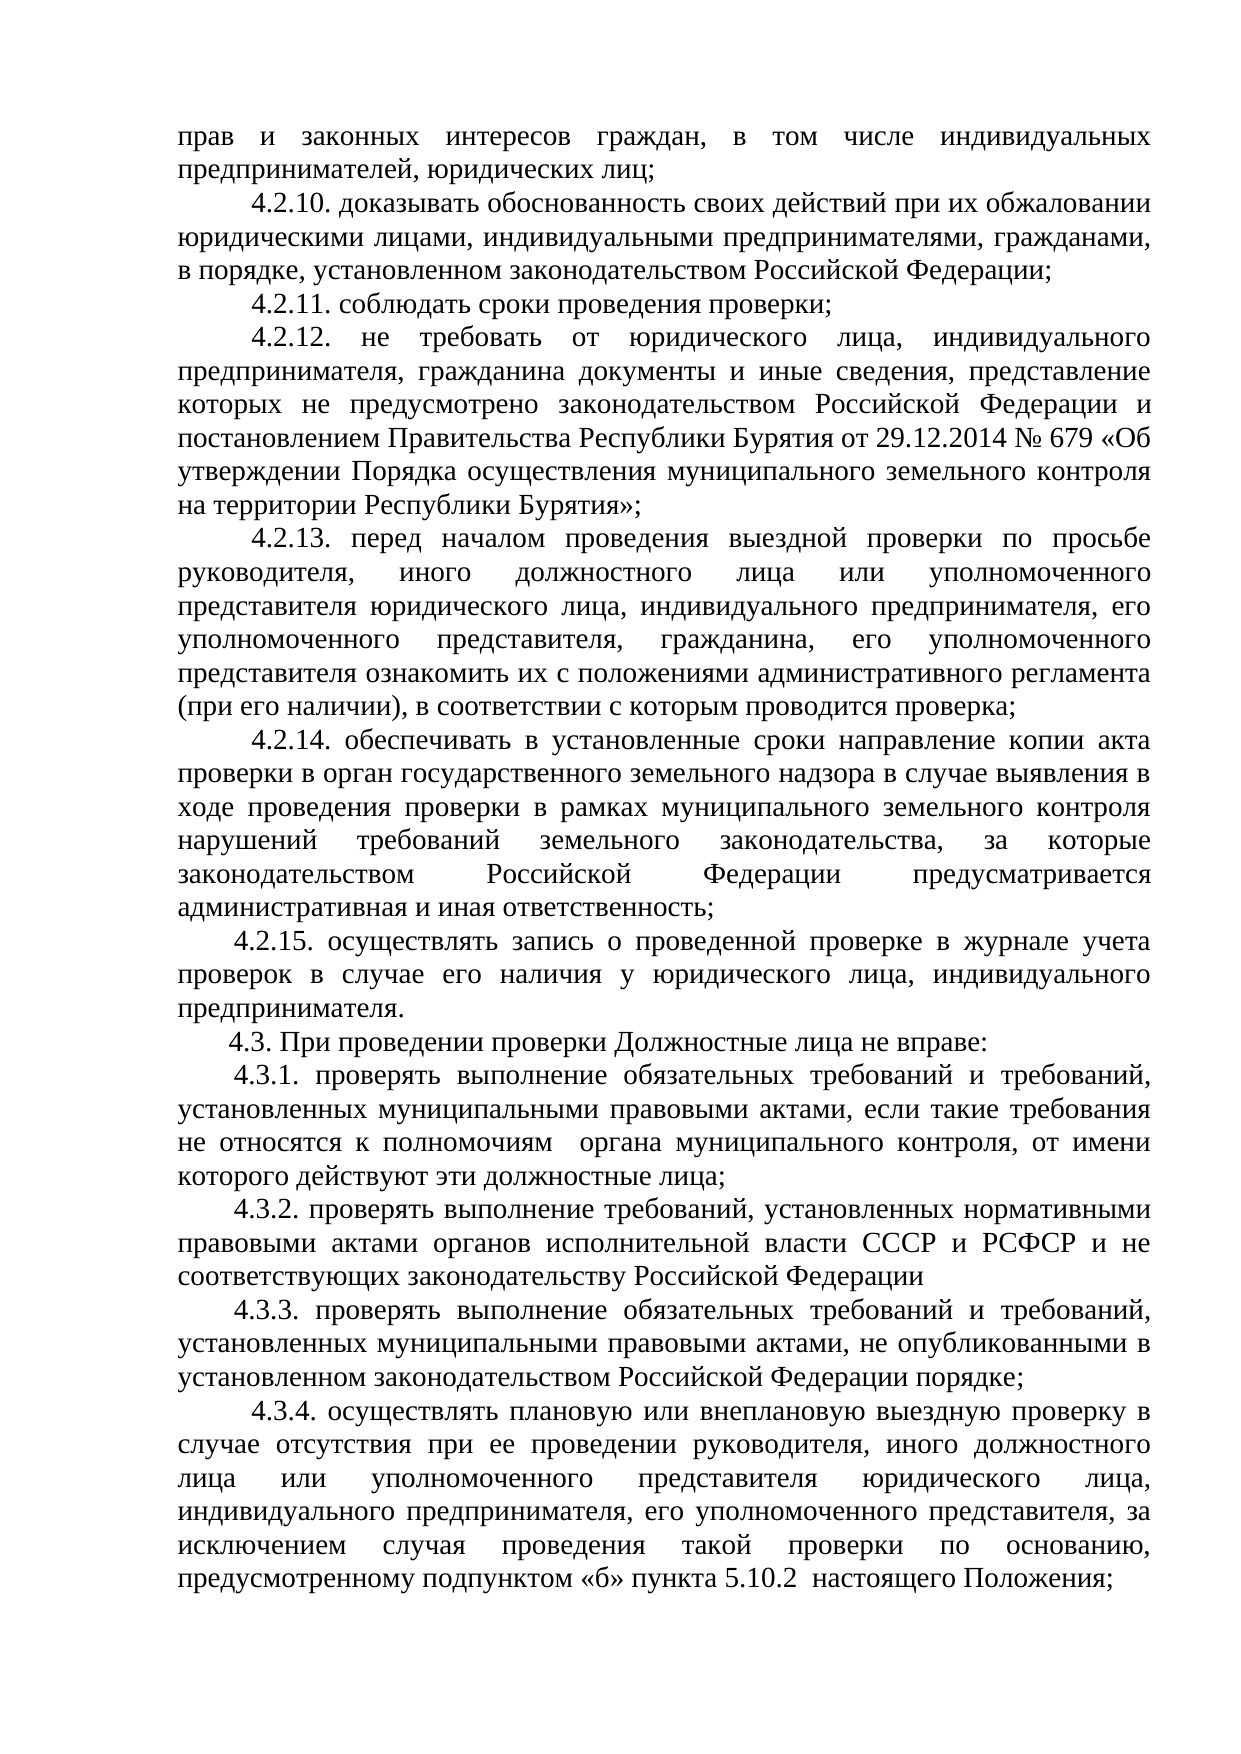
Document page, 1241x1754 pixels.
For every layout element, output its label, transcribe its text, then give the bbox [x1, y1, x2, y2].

text 4.2.13. перед началом проведения выездной проверки по просьбе руководителя, иного должностного лица или уполномоченного представителя юридического лица, индивидуального предпринимателя, его уполномоченного представителя, гражданина, его уполномоченного представителя ознакомить их с положениями административного регламента (при его наличии), в соответствии с которым проводится проверка; [177, 521, 1152, 722]
text 4.2.12. не требовать от юридического лица, индивидуального предпринимателя, гражданина документы и иные сведения, представление которых не предусмотрено законодательством Российской Федерации и постановлением Правительства Республики Бурятия от 29.12.2014 № 679 «Об утверждении Порядка осуществления муниципального земельного контроля на территории Республики Бурятия»; [177, 319, 1152, 521]
text 4.3.2. проверять выполнение требований, установленных нормативными правовыми актами органов исполнительной власти СССР и РСФСР и не соответствующих законодательству Российской Федерации [177, 1191, 1152, 1292]
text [177, 118, 1152, 185]
text 4.2.10. доказывать обоснованность своих действий при их обжаловании юридическими лицами, индивидуальными предпринимателями, гражданами, в порядке, установленном законодательством Российской Федерации; [177, 185, 1152, 286]
text 4.3.3. проверять выполнение обязательных требований и требований, установленных муниципальными правовыми актами, не опубликованными в установленном законодательством Российской Федерации порядке; [177, 1292, 1152, 1393]
text 4.3.1. проверять выполнение обязательных требований и требований, установленных муниципальными правовыми актами, если такие требования не относятся к полномочиям органа муниципального контроля, от имени которого действуют эти должностные лица; [177, 1057, 1152, 1191]
text 4.3. При проведении проверки Должностные лица не вправе: [177, 1024, 1152, 1057]
text 4.2.15. осуществлять запись о проведенной проверке в журнале учета проверок в случае его наличия у юридического лица, индивидуального предпринимателя. [177, 923, 1152, 1024]
text 4.2.14. обеспечивать в установленные сроки направление копии акта проверки в орган государственного земельного надзора в случае выявления в ходе проведения проверки в рамках муниципального земельного контроля нарушений требований земельного законодательства, за которые законодательством Российской Федерации предусматривается административная и иная ответственность; [177, 722, 1152, 923]
text 4.2.11. соблюдать сроки проведения проверки; [177, 286, 1152, 319]
text 4.3.4. осуществлять плановую или внеплановую выездную проверку в случае отсутствия при ее проведении руководителя, иного должностного лица или уполномоченного представителя юридического лица, индивидуального предпринимателя, его уполномоченного представителя, за исключением случая проведения такой проверки по основанию, предусмотренному подпунктом «б» пункта 5.10.2 настоящего Положения; [177, 1393, 1152, 1594]
